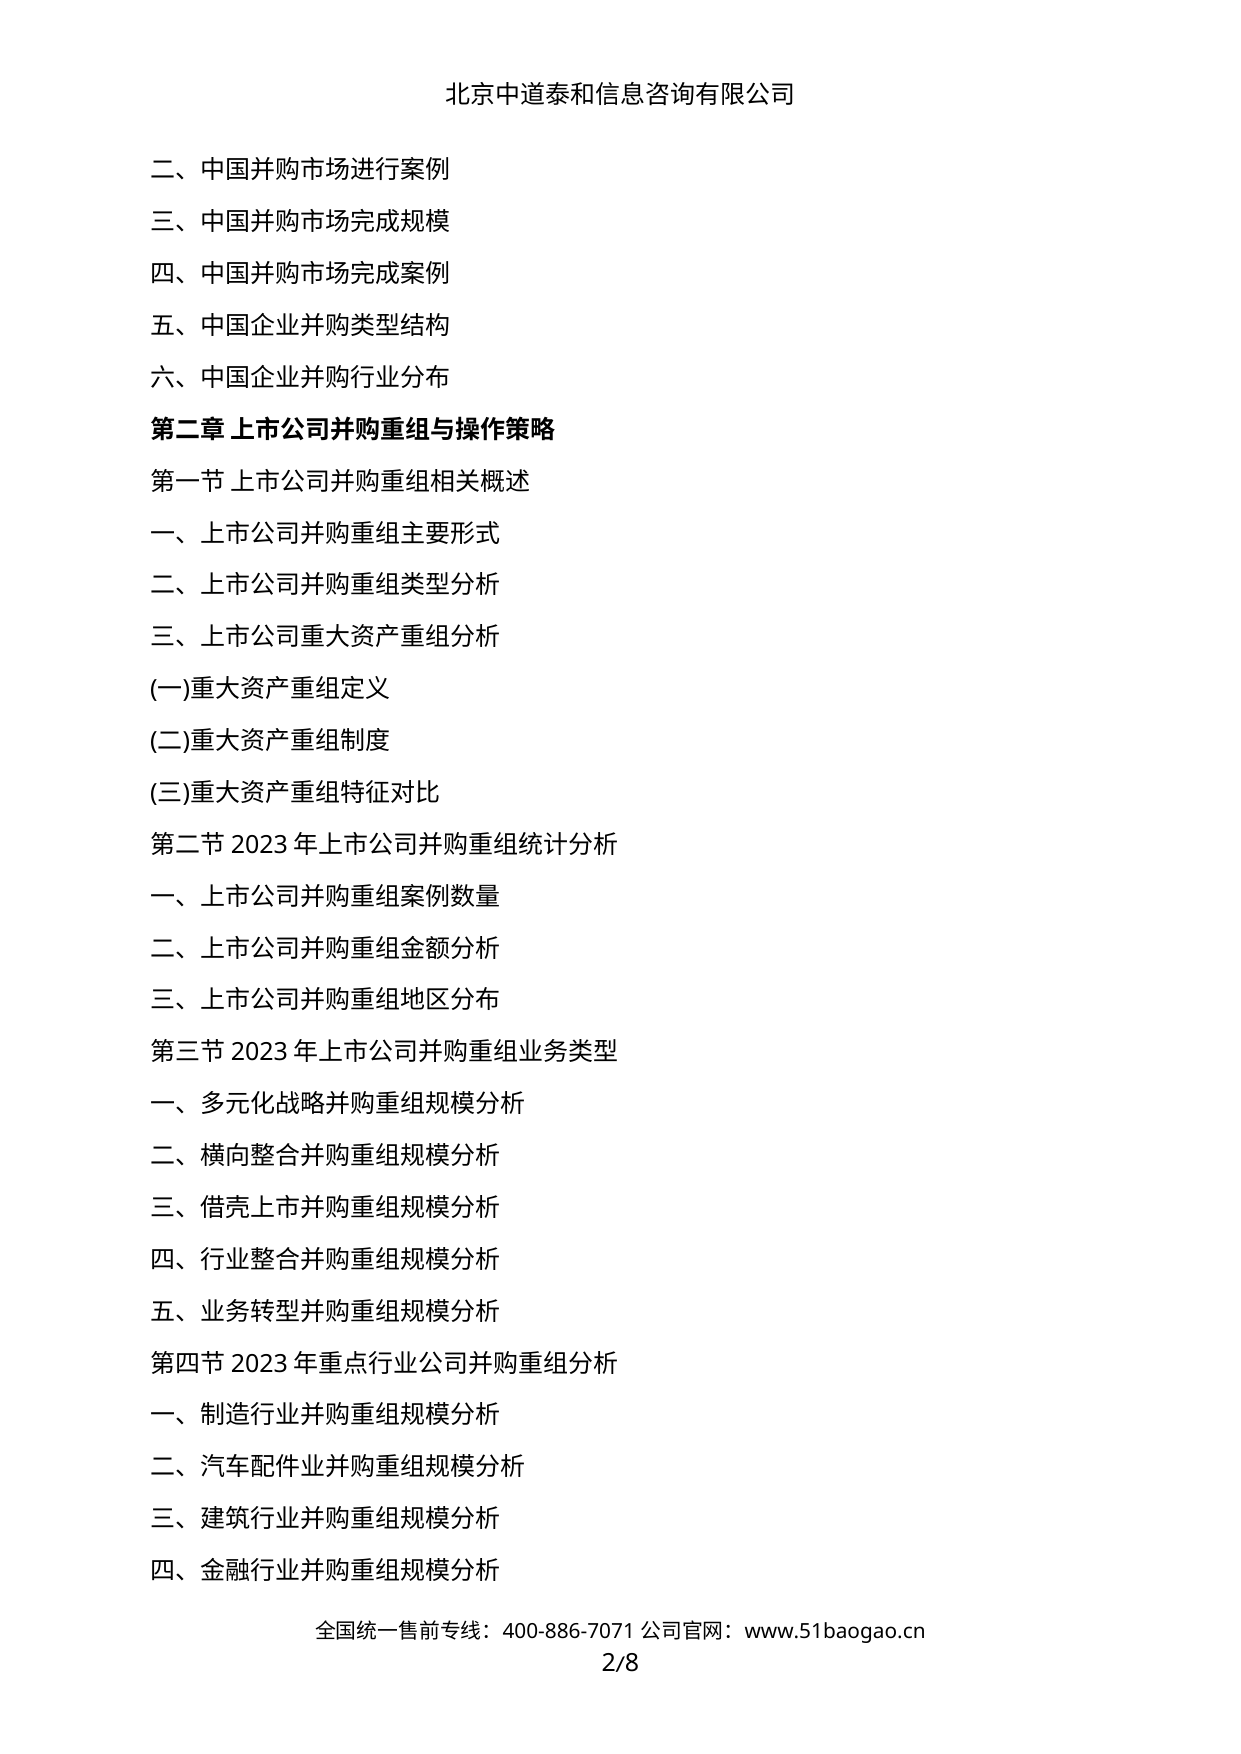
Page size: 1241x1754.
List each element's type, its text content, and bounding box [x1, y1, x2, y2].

text 五、中国企业并购类型结构 [150, 306, 1090, 342]
text 三、借壳上市并购重组规模分析 [150, 1187, 1090, 1224]
text 六、中国企业并购行业分布 [150, 357, 1090, 394]
text 三、上市公司并购重组地区分布 [150, 980, 1090, 1016]
text 三、建筑行业并购重组规模分析 [150, 1499, 1090, 1535]
text 一、上市公司并购重组案例数量 [150, 876, 1090, 912]
text 四、金融行业并购重组规模分析 [150, 1551, 1090, 1587]
text (一)重大资产重组定义 [150, 669, 1090, 705]
text 第一节 上市公司并购重组相关概述 [150, 461, 1090, 497]
text 二、横向整合并购重组规模分析 [150, 1136, 1090, 1172]
text 第三节 2023年上市公司并购重组业务类型 [150, 1032, 1090, 1068]
text 第四节 2023年重点行业公司并购重组分析 [150, 1343, 1090, 1379]
text 二、上市公司并购重组类型分析 [150, 565, 1090, 601]
text (三)重大资产重组特征对比 [150, 772, 1090, 809]
text 五、业务转型并购重组规模分析 [150, 1291, 1090, 1327]
text 二、上市公司并购重组金额分析 [150, 928, 1090, 964]
text 三、中国并购市场完成规模 [150, 202, 1090, 238]
text (二)重大资产重组制度 [150, 721, 1090, 757]
text 三、上市公司重大资产重组分析 [150, 617, 1090, 653]
text 一、制造行业并购重组规模分析 [150, 1395, 1090, 1431]
text 第二节 2023年上市公司并购重组统计分析 [150, 824, 1090, 861]
text 一、上市公司并购重组主要形式 [150, 513, 1090, 549]
text 四、行业整合并购重组规模分析 [150, 1239, 1090, 1276]
text 二、中国并购市场进行案例 [150, 150, 1090, 186]
text 二、汽车配件业并购重组规模分析 [150, 1447, 1090, 1483]
text 一、多元化战略并购重组规模分析 [150, 1084, 1090, 1120]
text 第二章 上市公司并购重组与操作策略 [150, 409, 1090, 446]
text 四、中国并购市场完成案例 [150, 254, 1090, 290]
